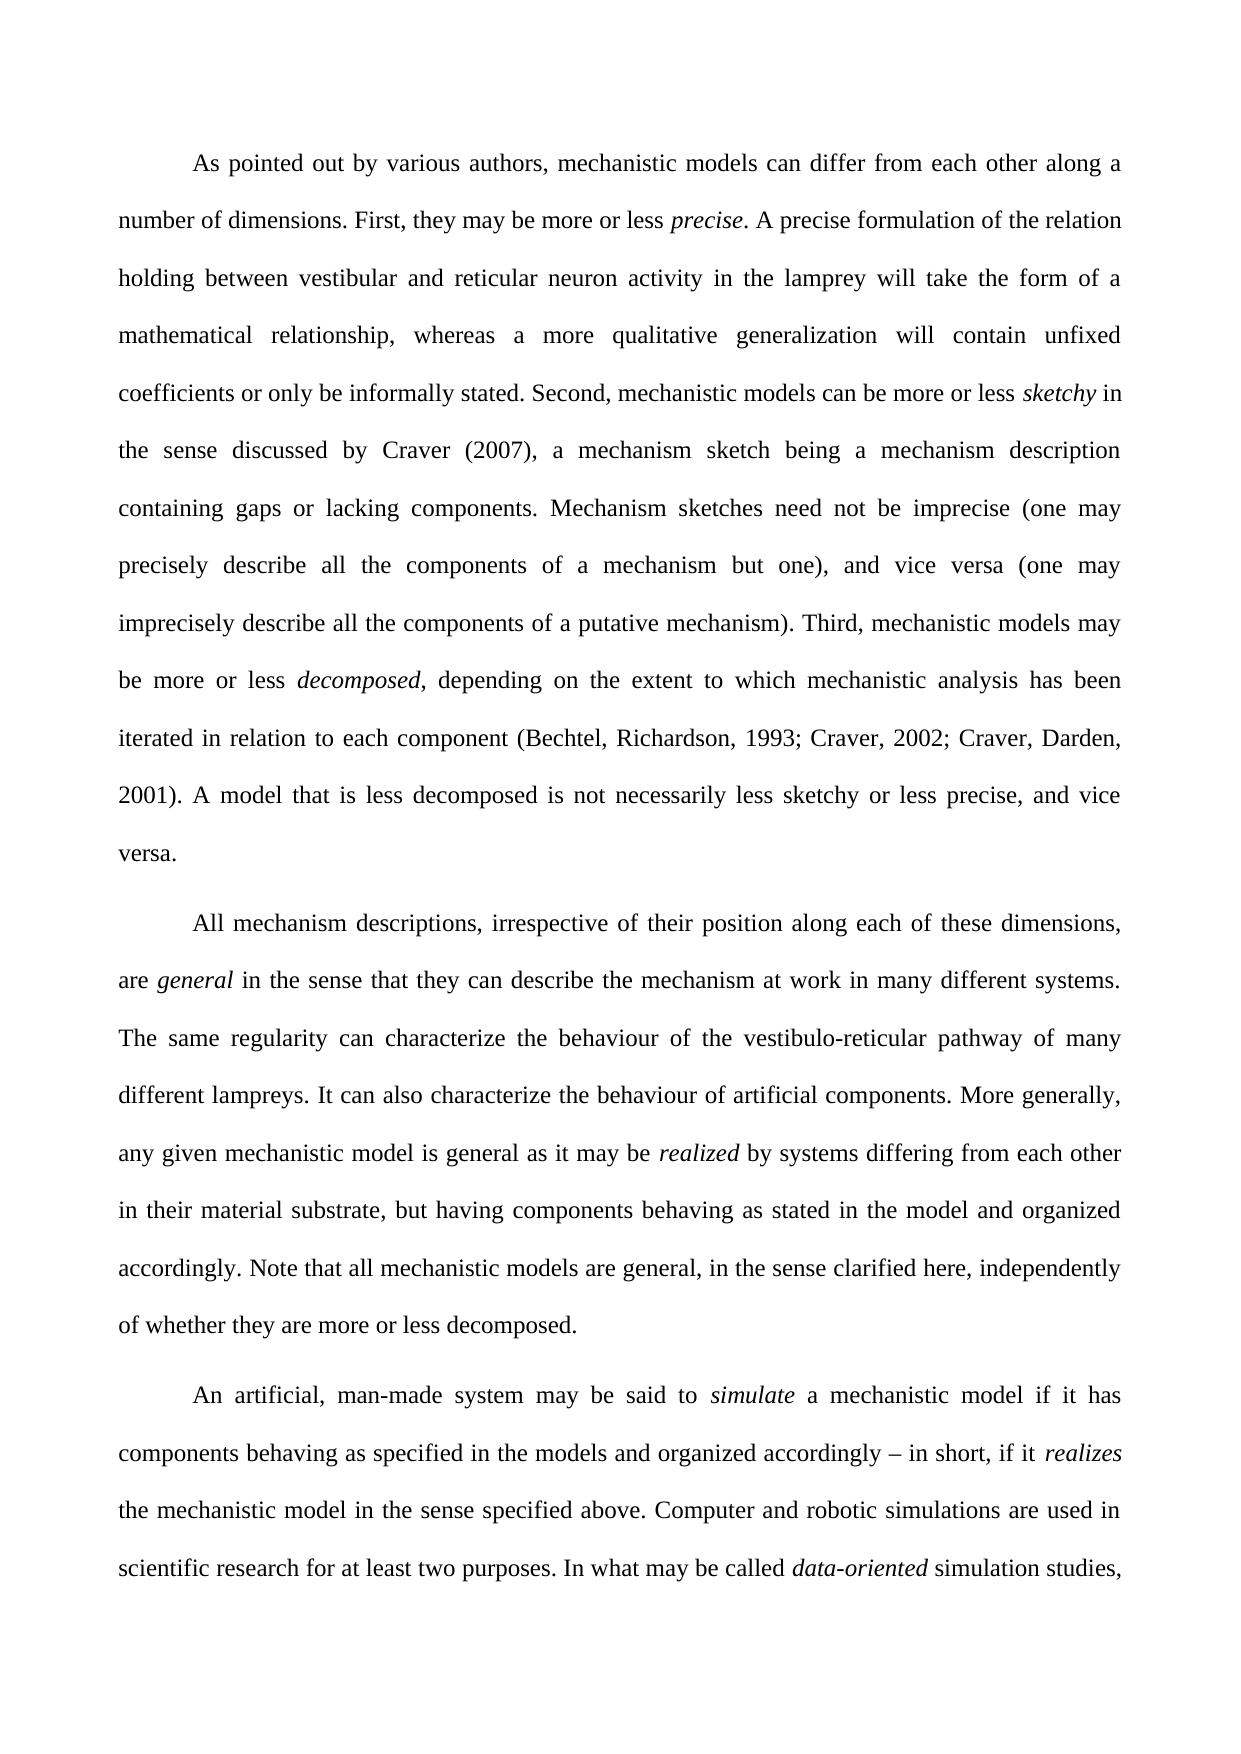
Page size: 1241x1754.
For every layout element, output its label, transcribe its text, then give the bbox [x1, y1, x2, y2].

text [118, 1380, 1122, 1581]
text All mechanism descriptions, irrespective of their position along each of these dimensions, are general in the sense that they can describe the mechanism at work in many different systems. The same regularity can characterize the behaviour of the vestibulo-reticular pathway of many different lampreys. It can also characterize the behaviour of artificial components. More generally, any given mechanistic model is general as it may be realized by systems differing from each other in their material substrate, but having components behaving as stated in the model and organized accordingly. Note that all mechanistic models are general, in the sense clarified here, independently of whether they are more or less decomposed. [118, 908, 1122, 1339]
text As pointed out by various authors, mechanistic models can differ from each other along a number of dimensions. First, they may be more or less precise. A precise formulation of the relation holding between vestibular and reticular neuron activity in the lamprey will take the form of a mathematical relationship, whereas a more qualitative generalization will contain unfixed coefficients or only be informally stated. Second, mechanistic models can be more or less sketchy in the sense discussed by Craver (2007), a mechanism sketch being a mechanism description containing gaps or lacking components. Mechanism sketches need not be imprecise (one may precisely describe all the components of a mechanism but one), and vice versa (one may imprecisely describe all the components of a putative mechanism). Third, mechanistic models may be more or less decomposed, depending on the extent to which mechanistic analysis has been iterated in relation to each component (Bechtel, Richardson, 1993; Craver, 2002; Craver, Darden, 2001). A model that is less decomposed is not necessarily less sketchy or less precise, and vice versa. [118, 148, 1122, 866]
